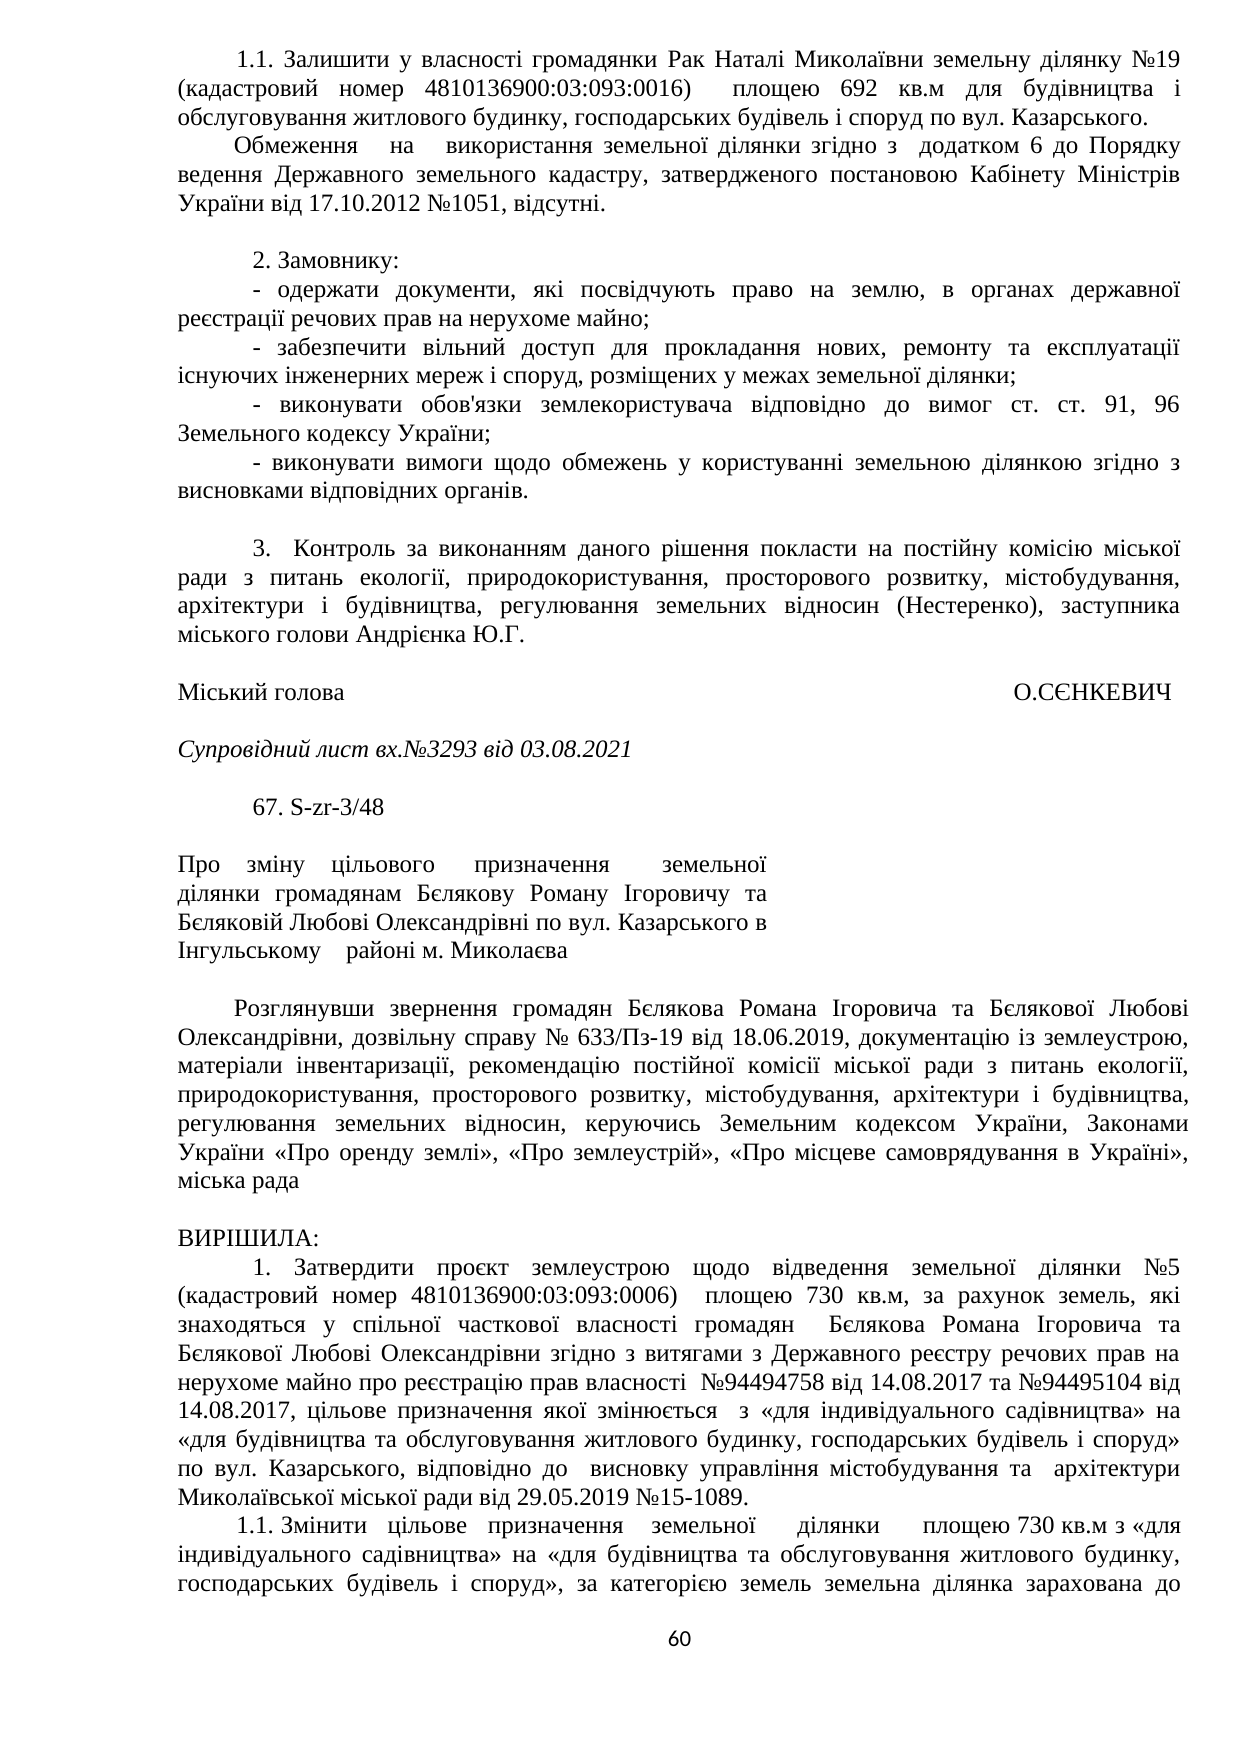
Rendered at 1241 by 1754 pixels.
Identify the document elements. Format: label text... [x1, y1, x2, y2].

text - одержати документи, які посвідчують право на землю, в органах державної реєстрації речових прав на нерухоме майно; [177, 274, 1181, 332]
text - виконувати обов'язки землекористувача відповідно до вимог ст. ст. 91, 96 Земельного кодексу України; [177, 389, 1181, 447]
text 3. Контроль за виконанням даного рішення покласти на постійну комісію міської ради з питань екології, природокористування, просторового розвитку, містобудування, архітектури і будівництва, регулювання земельних відносин (Нестеренко), заступника міського голови Андрієнка Ю.Г. [177, 533, 1181, 648]
text Розглянувши звернення громадян Бєлякова Романа Ігоровича та Бєлякової Любові Олександрівни, дозвільну справу № 633/Пз-19 від 18.06.2019, документацію із землеустрою, матеріали інвентаризації, рекомендацію постійної комісії міської ради з питань екології, природокористування, просторового розвитку, містобудування, архітектури і будівництва, регулювання земельних відносин, керуючись Земельним кодексом України, Законами України «Про оренду землі», «Про землеустрій», «Про місцеве самоврядування в Україні», міська рада [177, 993, 1189, 1194]
text Про зміну цільового призначення земельної ділянки громадянам Бєлякову Роману Ігоровичу та Бєляковій Любові Олександрівні по вул. Казарського в Інгульському районі м. Миколаєва [177, 849, 768, 964]
text - виконувати вимоги щодо обмежень у користуванні земельною ділянкою згідно з висновками відповідних органів. [177, 447, 1181, 504]
text Супровідний лист вх.№3293 від 03.08.2021 [177, 734, 1181, 763]
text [177, 1511, 1181, 1597]
text Міський голова О.СЄНКЕВИЧ [177, 677, 1181, 706]
text 2. Замовнику: [177, 246, 1181, 274]
text - забезпечити вільний доступ для прокладання нових, ремонту та експлуатації існуючих інженерних мереж і споруд, розміщених у межах земельної ділянки; [177, 332, 1181, 389]
list S-zr-3/48 [252, 792, 1181, 821]
text ВИРІШИЛА: [177, 1223, 1189, 1252]
text 1. Затвердити проєкт землеустрою щодо відведення земельної ділянки №5 (кадастровий номер 4810136900:03:093:0006) площею 730 кв.м, за рахунок земель, які знаходяться у спільної часткової власності громадян Бєлякова Романа Ігоровича та Бєлякової Любові Олександрівни згідно з витягами з Державного реєстру речових прав на нерухоме майно про реєстрацію прав власності №94494758 від 14.08.2017 та №94495104 від 14.08.2017, цільове призначення якої змінюється з «для індивідуального садівництва» на «для будівництва та обслуговування житлового будинку, господарських будівель і споруд» по вул. Казарського, відповідно до висновку управління містобудування та архітектури Миколаївської міської ради від 29.05.2019 №15-1089. [177, 1252, 1181, 1511]
text Обмеження на використання земельної ділянки згідно з додатком 6 до Порядку ведення Державного земельного кадастру, затвердженого постановою Кабінету Міністрів України від №1051, відсутні. [177, 131, 1181, 217]
text 1.1. Залишити у власності громадянки Рак Наталі Миколаївни земельну ділянку №19 (кадастровий номер 4810136900:03:093:0016) площею 692 кв.м для будівництва і обслуговування житлового будинку, господарських будівель і споруд по вул. Казарського. [177, 44, 1181, 131]
